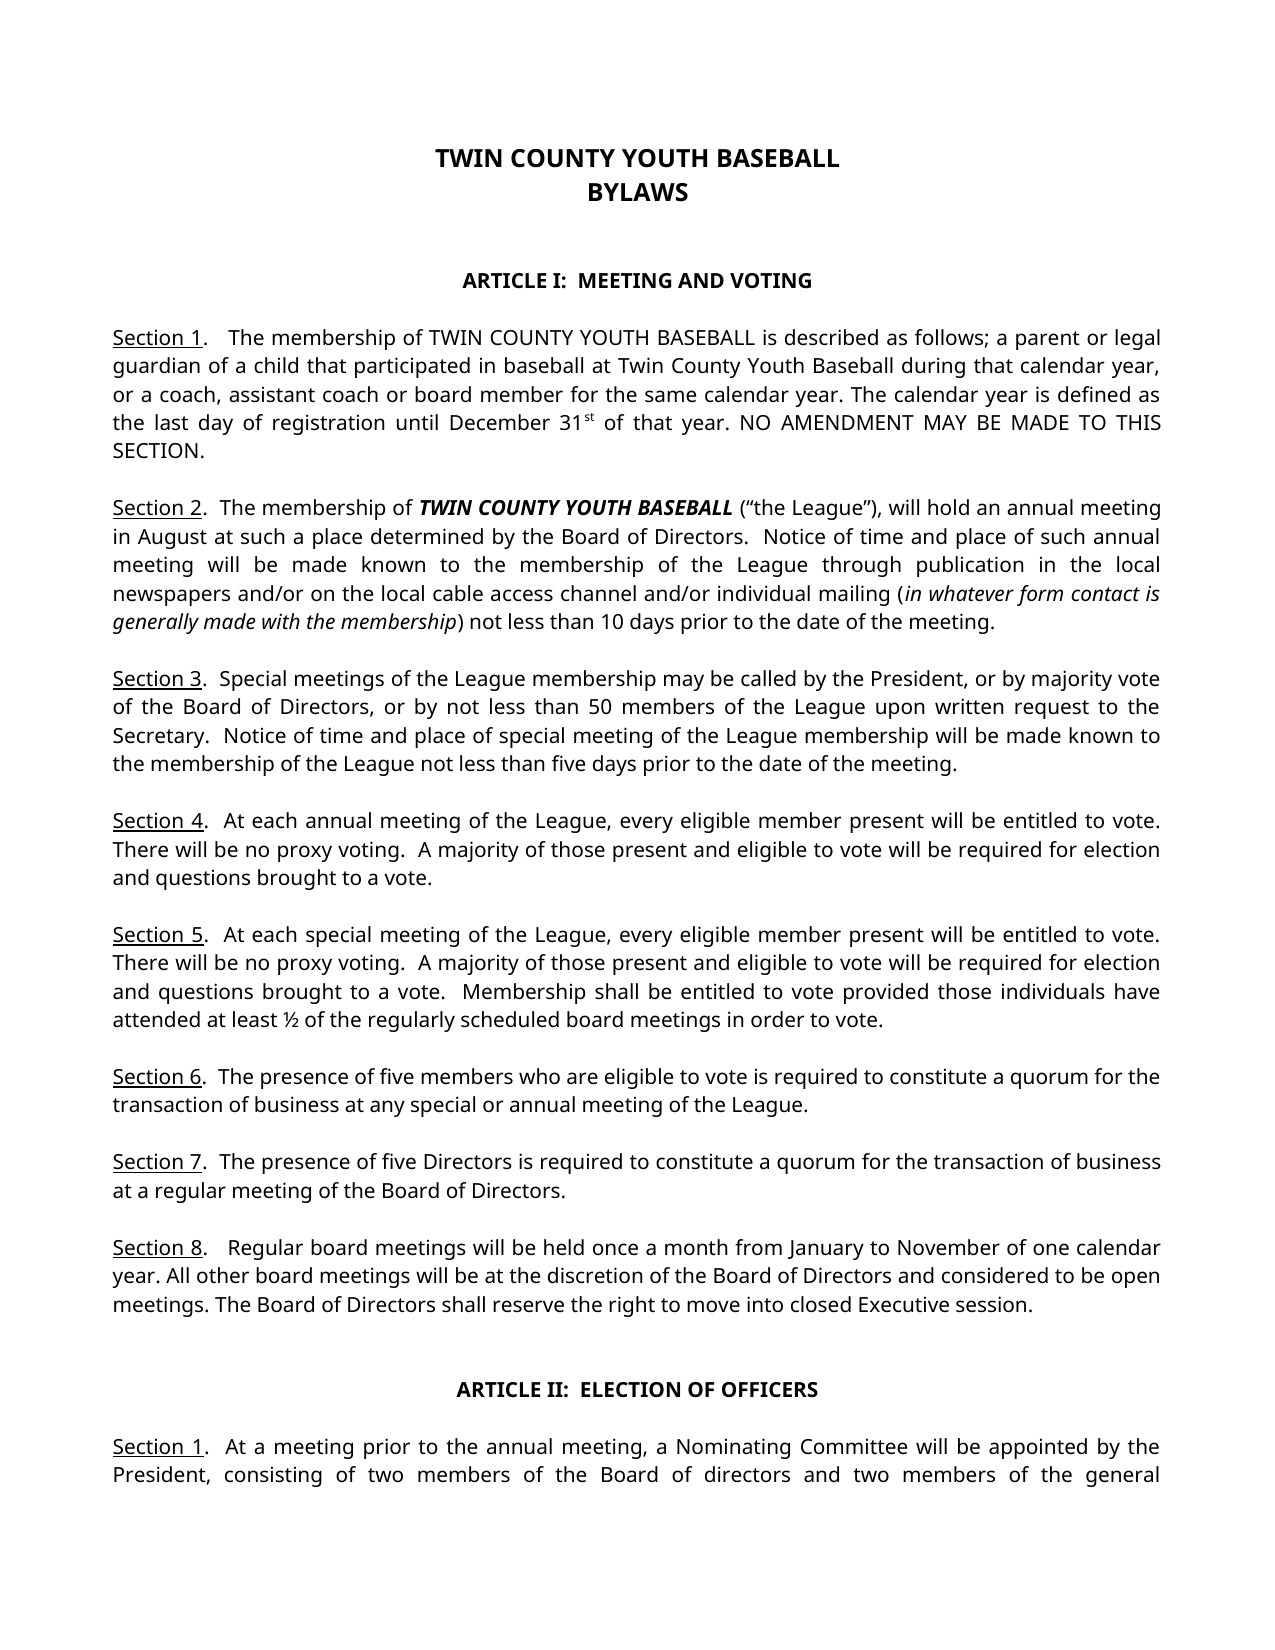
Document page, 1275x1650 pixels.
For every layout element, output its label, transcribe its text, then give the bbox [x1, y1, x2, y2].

text ARTICLE II: ELECTION OF OFFICERS [112, 1375, 1162, 1403]
text BYLAWS [112, 175, 1162, 209]
text Section 2. The membership of TWIN COUNTY YOUTH BASEBALL (“the League”), will hold an annual meeting in August at such a place determined by the Board of Directors. Notice of time and place of such annual meeting will be made known to the membership of the League through publication in the local newspapers and/or on the local cable access channel and/or individual mailing (in whatever form contact is generally made with the membership) not less than 10 days prior to the date of the meeting. [112, 493, 1162, 636]
text Section 3. Special meetings of the League membership may be called by the President, or by majority vote of the Board of Directors, or by not less than 50 members of the League upon written request to the Secretary. Notice of time and place of special meeting of the League membership will be made known to the membership of the League not less than five days prior to the date of the meeting. [112, 664, 1162, 778]
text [112, 1432, 1162, 1489]
text ARTICLE I: MEETING AND VOTING [112, 266, 1162, 294]
text Section 1. The membership of TWIN COUNTY YOUTH BASEBALL is described as follows; a parent or legal guardian of a child that participated in baseball at Twin County Youth Baseball during that calendar year, or a coach, assistant coach or board member for the same calendar year. The calendar year is defined as the last day of registration until December 31st of that year. NO AMENDMENT MAY BE MADE TO THIS SECTION. [112, 323, 1162, 465]
text Section 6. The presence of five members who are eligible to vote is required to constitute a quorum for the transaction of business at any special or annual meeting of the League. [112, 1062, 1162, 1119]
text Section 7. The presence of five Directors is required to constitute a quorum for the transaction of business at a regular meeting of the Board of Directors. [112, 1147, 1162, 1204]
text Section 5. At each special meeting of the League, every eligible member present will be entitled to vote. There will be no proxy voting. A majority of those present and eligible to vote will be required for election and questions brought to a vote. Membership shall be entitled to vote provided those individuals have attended at least ½ of the regularly scheduled board meetings in order to vote. [112, 920, 1162, 1034]
text TWIN COUNTY YOUTH BASEBALL [112, 141, 1162, 175]
text Section 8. Regular board meetings will be held once a month from January to November of one calendar year. All other board meetings will be at the discretion of the Board of Directors and considered to be open meetings. The Board of Directors shall reserve the right to move into closed Executive session. [112, 1233, 1162, 1318]
text Section 4. At each annual meeting of the League, every eligible member present will be entitled to vote. There will be no proxy voting. A majority of those present and eligible to vote will be required for election and questions brought to a vote. [112, 806, 1162, 892]
